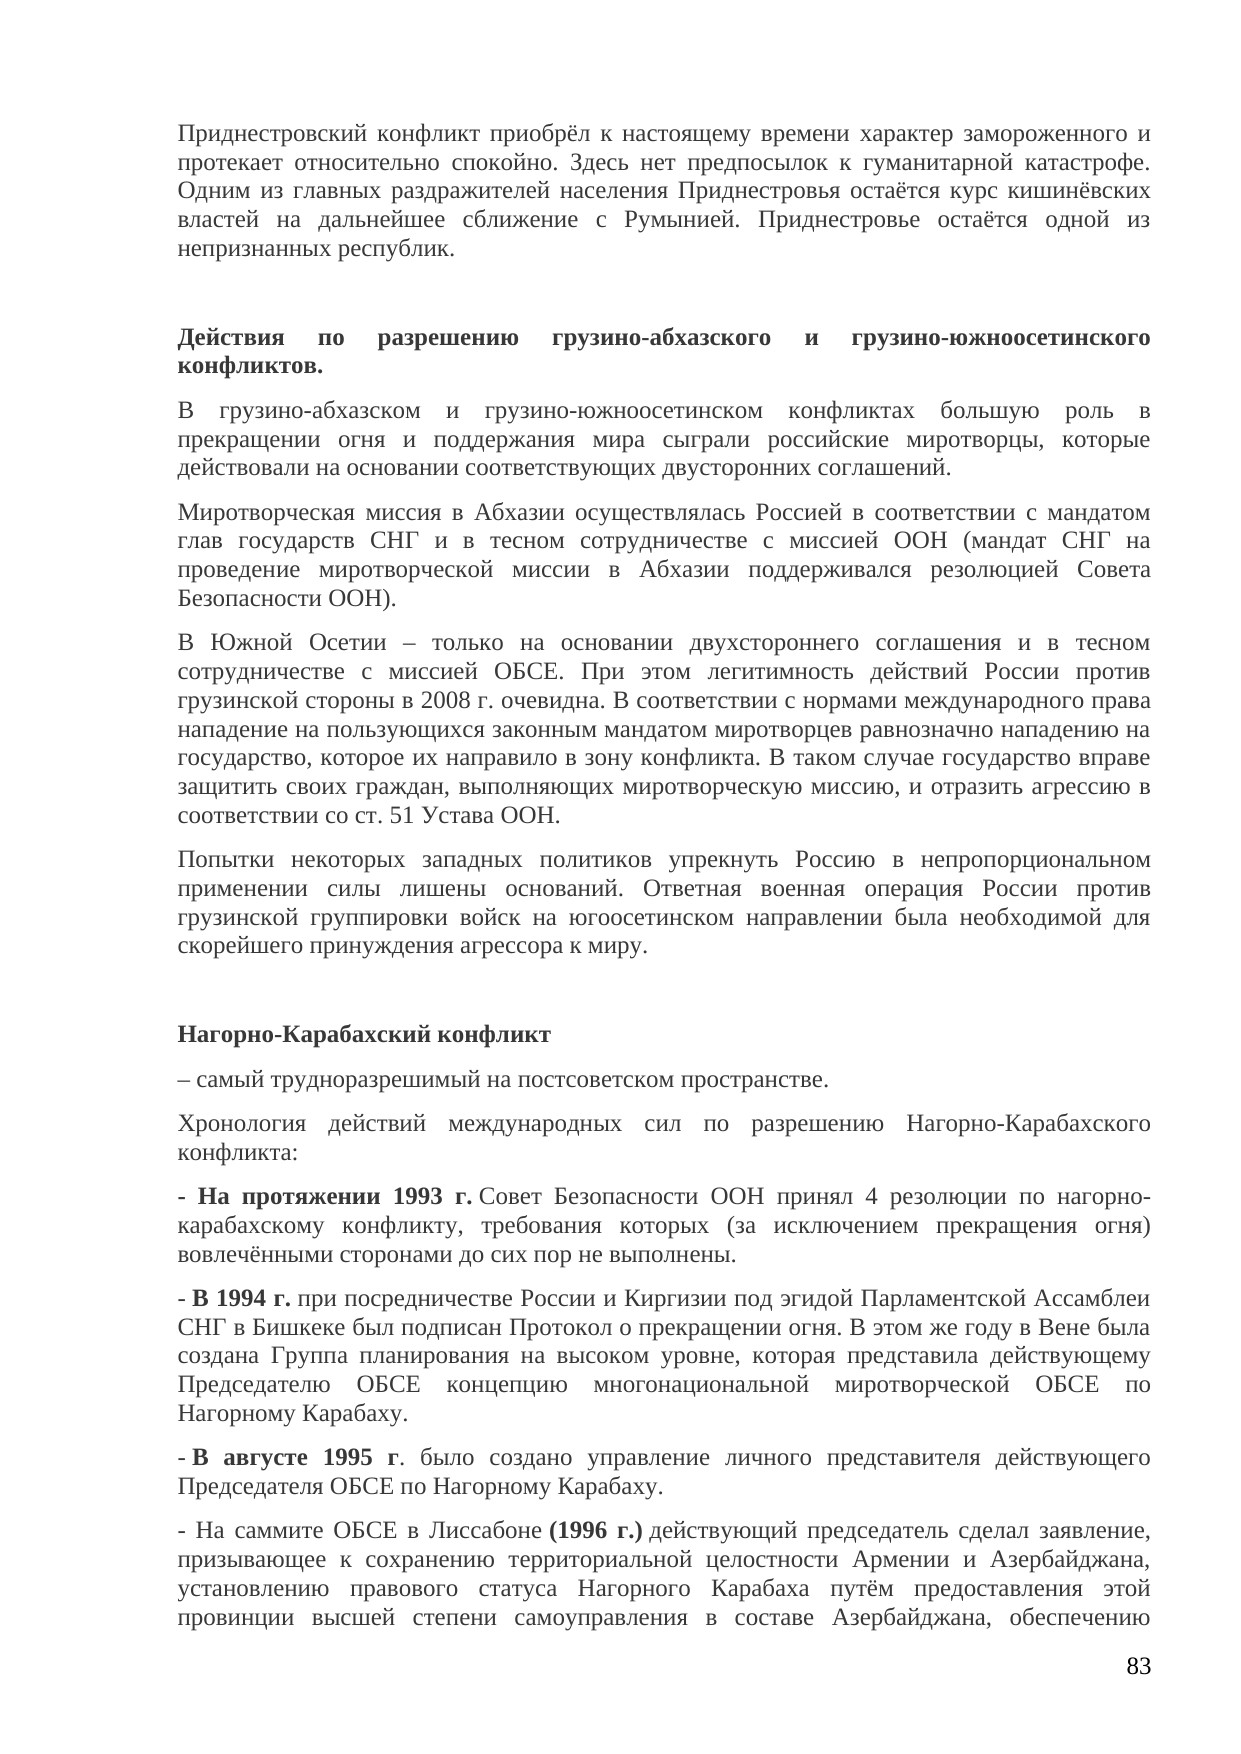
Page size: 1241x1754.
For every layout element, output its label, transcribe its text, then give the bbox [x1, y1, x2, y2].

text Действия по разрешению грузино-абхазского и грузино-южноосетинского конфликтов. [177, 322, 1152, 379]
text В Южной Осетии – только на основании двухстороннего соглашения и в тесном сотрудничестве с миссией ОБСЕ. При этом легитимность действий России против грузинской стороны в 2008 г. очевидна. В соответствии с нормами международного права нападение на пользующихся законным мандатом миротворцев равнозначно нападению на государство, которое их направило в зону конфликта. В таком случае государство вправе защитить своих граждан, выполняющих миротворческую миссию, и отразить агрессию в соответствии со ст. 51 Устава ООН. [177, 627, 1152, 829]
text Попытки некоторых западных политиков упрекнуть Россию в непропорциональном применении силы лишены оснований. Ответная военная операция России против грузинской группировки войск на югоосетинском направлении была необходимой для скорейшего принуждения агрессора к миру. [177, 844, 1152, 959]
text - На протяжении 1993 г. Совет Безопасности ООН принял 4 резолюции по нагорно-карабахскому конфликту, требования которых (за исключением прекращения огня) вовлечёнными сторонами до сих пор не выполнены. [177, 1181, 1152, 1267]
text В грузино-абхазском и грузино-южноосетинском конфликтах большую роль в прекращении огня и поддержания мира сыграли российские миротворцы, которые действовали на основании соответствующих двусторонних соглашений. [177, 395, 1152, 481]
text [177, 1516, 1152, 1631]
text Приднестровский конфликт приобрёл к настоящему времени характер замороженного и протекает относительно спокойно. Здесь нет предпосылок к гуманитарной катастрофе. Одним из главных раздражителей населения Приднестровья остаётся курс кишинёвских властей на дальнейшее сближение с Румынией. Приднестровье остаётся одной из непризнанных республик. [177, 118, 1152, 262]
text Миротворческая миссия в Абхазии осуществлялась Россией в соответствии с мандатом глав государств СНГ и в тесном сотрудничестве с миссией ООН (мандат СНГ на проведение миротворческой миссии в Абхазии поддерживался резолюцией Совета Безопасности ООН). [177, 497, 1152, 612]
text Хронология действий международных сил по разрешению Нагорно-Карабахского конфликта: [177, 1108, 1152, 1166]
text Нагорно-Карабахский конфликт [177, 1019, 1152, 1048]
text - В 1994 г. при посредничестве России и Киргизии под эгидой Парламентской Ассамблеи СНГ в Бишкеке был подписан Протокол о прекращении огня. В этом же году в Вене была создана Группа планирования на высоком уровне, которая представила действующему Председателю ОБСЕ концепцию многонациональной миротворческой ОБСЕ по Нагорному Карабаху. [177, 1283, 1152, 1427]
text - В августе 1995 г. было создано управление личного представителя действующего Председателя ОБСЕ по Нагорному Карабаху. [177, 1442, 1152, 1500]
text – самый трудноразрешимый на постсоветском пространстве. [177, 1064, 1152, 1092]
